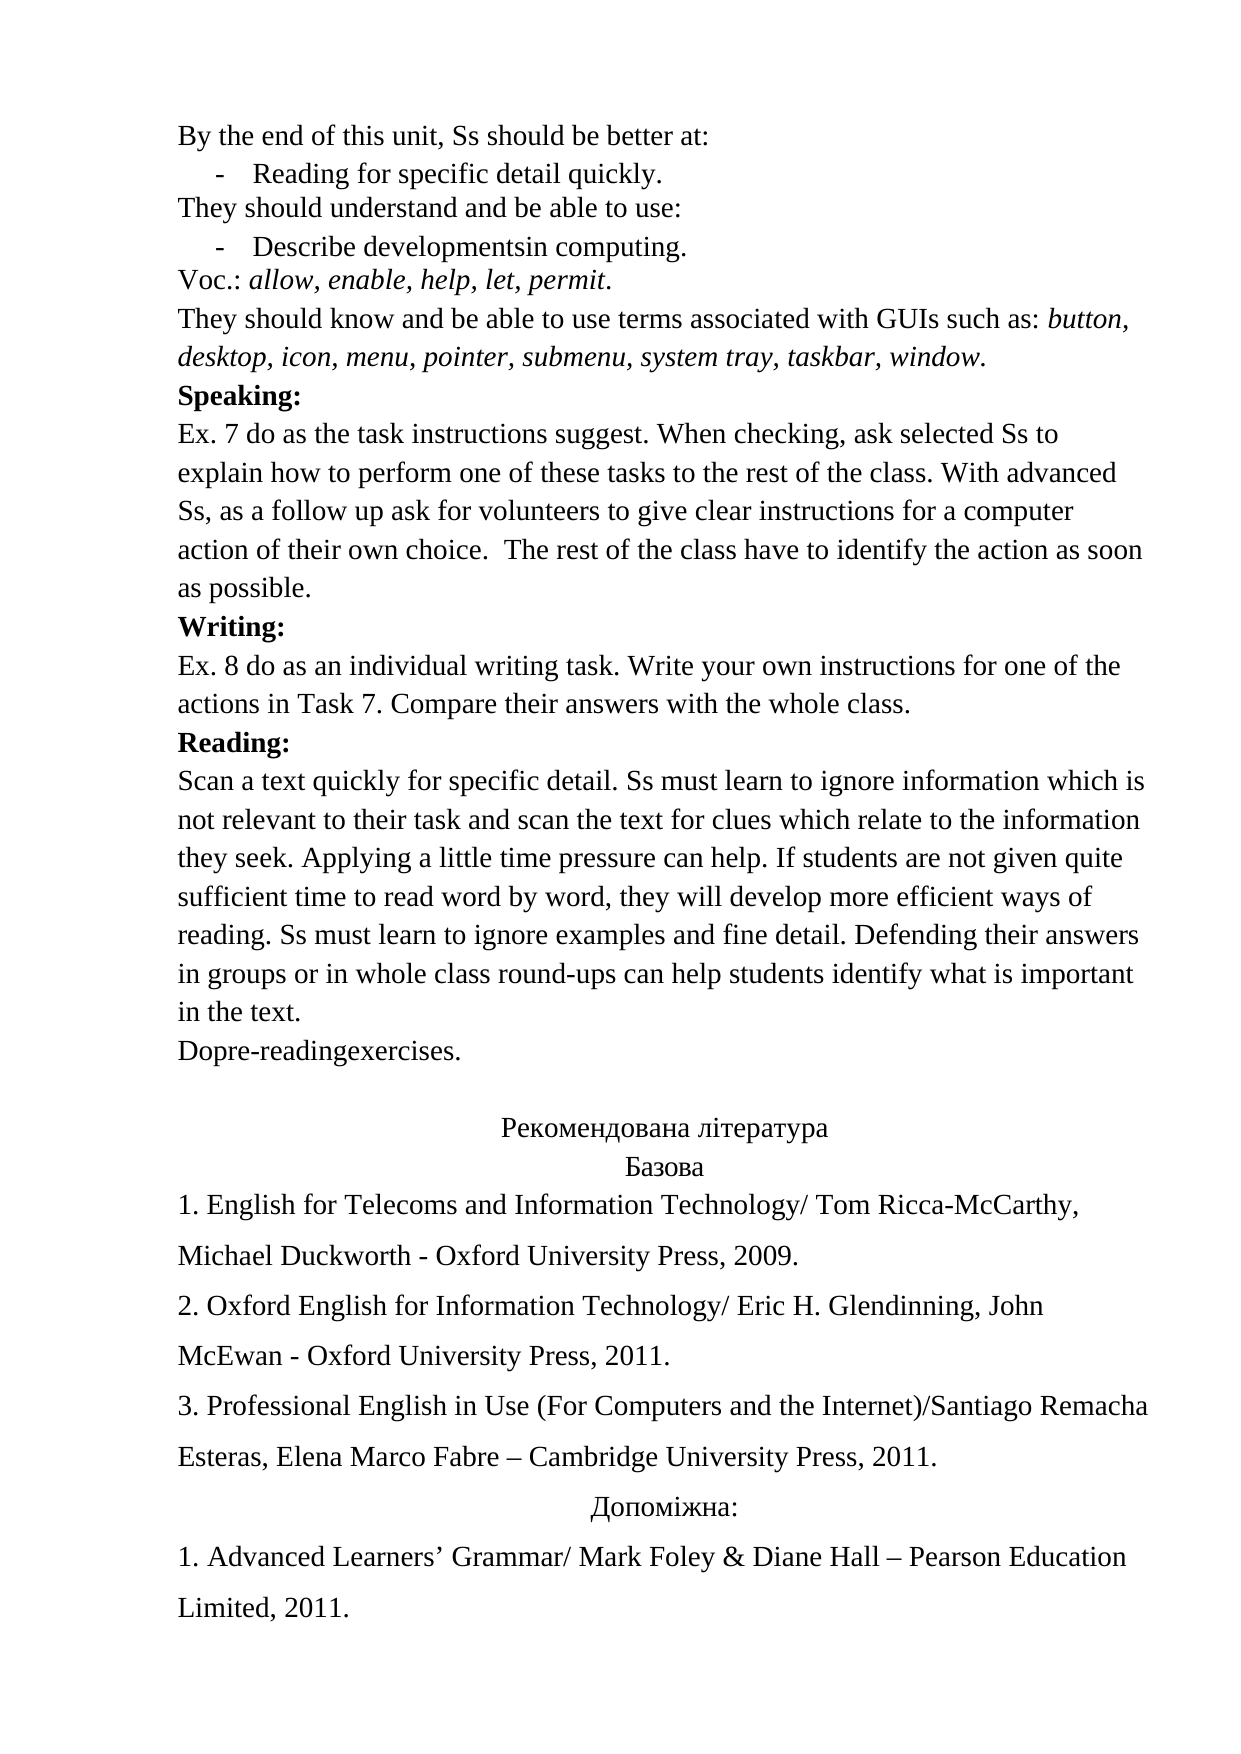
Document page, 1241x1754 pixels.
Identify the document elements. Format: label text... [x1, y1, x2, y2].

text Scan a text quickly for specific detail. Ss must learn to ignore information which is not relevant to their task and scan the text for clues which relate to the information they seek. Applying a little time pressure can help. If students are not given quite sufficient time to read word by word, they will develop more efficient ways of reading. Ss must learn to ignore examples and fine detail. Defending their answers in groups or in whole class round-ups can help students identify what is important in the text. [177, 763, 1152, 1028]
text Базова [177, 1149, 1152, 1182]
text Допоміжна: [177, 1489, 1152, 1523]
list Describe developmentsin computing. [215, 229, 1152, 262]
text Рекомендована література [177, 1110, 1152, 1144]
text By the end of this unit, Ss should be better at: [177, 118, 1152, 152]
text They should know and be able to use terms associated with GUIs such as: button, desktop, icon, menu, pointer, submenu, system tray, taskbar, window. [177, 301, 1152, 373]
text They should understand and be able to use: [177, 190, 1152, 224]
list Reading for specific detail quickly. [215, 157, 1152, 190]
text 3. Professional English in Use (For Computers and the Internet)/Santiago Remacha Esteras, Elena Marco Fabre – Cambridge University Press, 2011. [177, 1388, 1152, 1472]
text Ex. 7 do as the task instructions suggest. When checking, ask selected Ss to explain how to perform one of these tasks to the rest of the class. With advanced Ss, as a follow up ask for volunteers to give clear instructions for a computer action of their own choice. The rest of the class have to identify the action as soon as possible. [177, 416, 1152, 604]
list Advanced Learners’ Grammar/ Mark Foley & Diane Hall – Pearson Education Limited, 2011. [177, 1539, 1152, 1623]
text Voc.: allow, enable, help, let, permit. [177, 262, 1152, 296]
text Reading: [177, 725, 1152, 758]
text 1. English for Telecoms and Information Technology/ Tom Ricca-McCarthy, Michael Duckworth - Oxford University Press, 2009. [177, 1187, 1152, 1271]
text Writing: [177, 609, 1152, 643]
text Ex. 8 do as an individual writing task. Write your own instructions for one of the actions in Task 7. Compare their answers with the whole class. [177, 648, 1152, 720]
text Dopre-readingexercises. [177, 1033, 1152, 1067]
text 2. Oxford English for Information Technology/ Eric H. Glendinning, John McEwan - Oxford University Press, 2011. [177, 1288, 1152, 1372]
text Speaking: [177, 378, 1152, 411]
